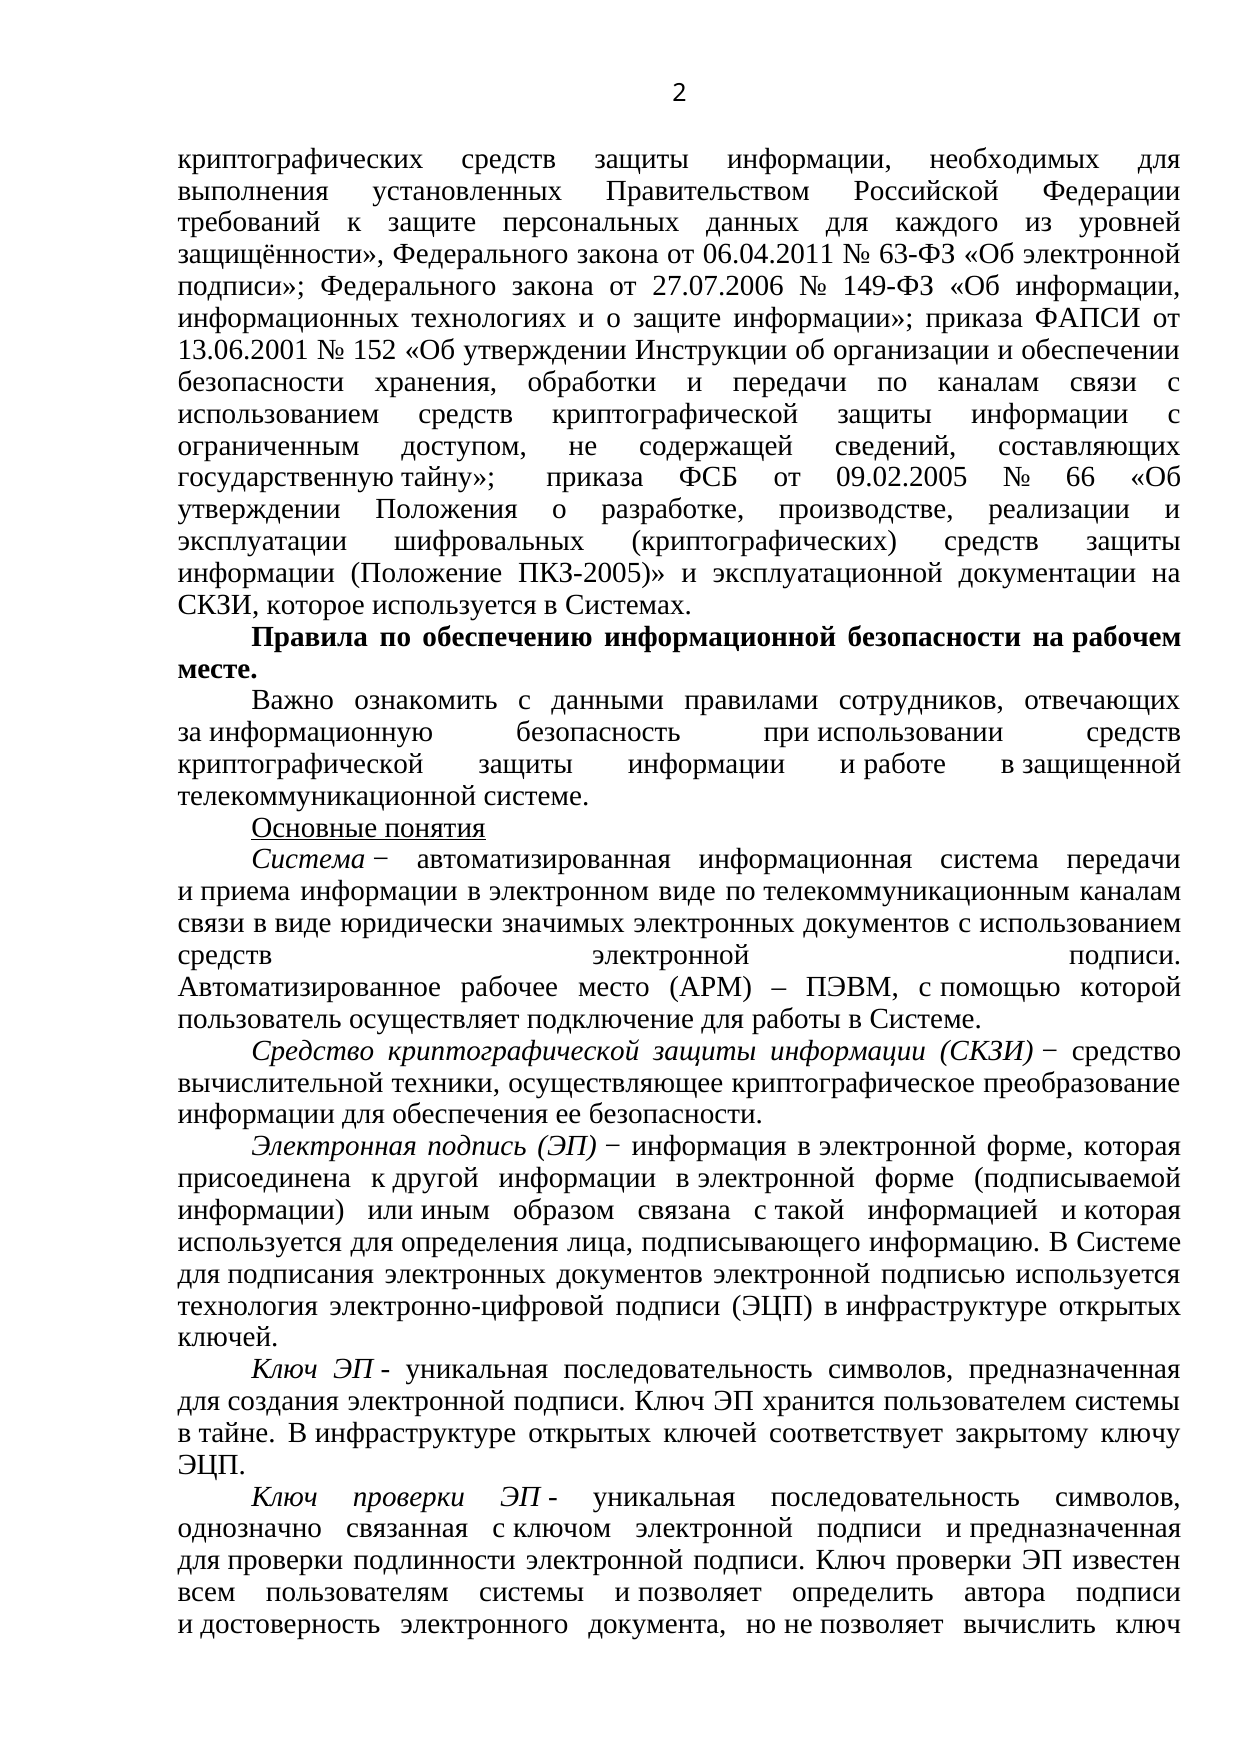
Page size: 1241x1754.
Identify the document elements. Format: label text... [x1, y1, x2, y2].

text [177, 1481, 1181, 1640]
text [177, 143, 1181, 621]
text Важно ознакомить с данными правилами сотрудников, отвечающих за информационную безопасность при использовании средств криптографической защиты информации и работе в защищенной телекоммуникационной системе. [177, 684, 1181, 812]
text Электронная подпись (ЭП) − информация в электронной форме, которая присоединена к другой информации в электронной форме (подписываемой информации) или иным образом связана с такой информацией и которая используется для определения лица, подписывающего информацию. В Системе для подписания электронных документов электронной подписью используется технология электронно-цифровой подписи (ЭЦП) в инфраструктуре открытых ключей. [177, 1130, 1181, 1353]
text Правила по обеспечению информационной безопасности на рабочем месте. [177, 621, 1181, 684]
text Ключ ЭП - уникальная последовательность символов, предназначенная для создания электронной подписи. Ключ ЭП хранится пользователем системы в тайне. В инфраструктуре открытых ключей соответствует закрытому ключу ЭЦП. [177, 1353, 1181, 1481]
text Основные понятия [177, 812, 1181, 843]
text Система − автоматизированная информационная система передачи и приема информации в электронном виде по телекоммуникационным каналам связи в виде юридически значимых электронных документов с использованием средств электронной подписи. Автоматизированное рабочее место (АРМ) – ПЭВМ, с помощью которой пользователь осуществляет подключение для работы в Системе. [177, 843, 1181, 1034]
text Cредство криптографической защиты информации (СКЗИ) − средство вычислительной техники, осуществляющее криптографическое преобразование информации для обеспечения ее безопасности. [177, 1034, 1181, 1130]
